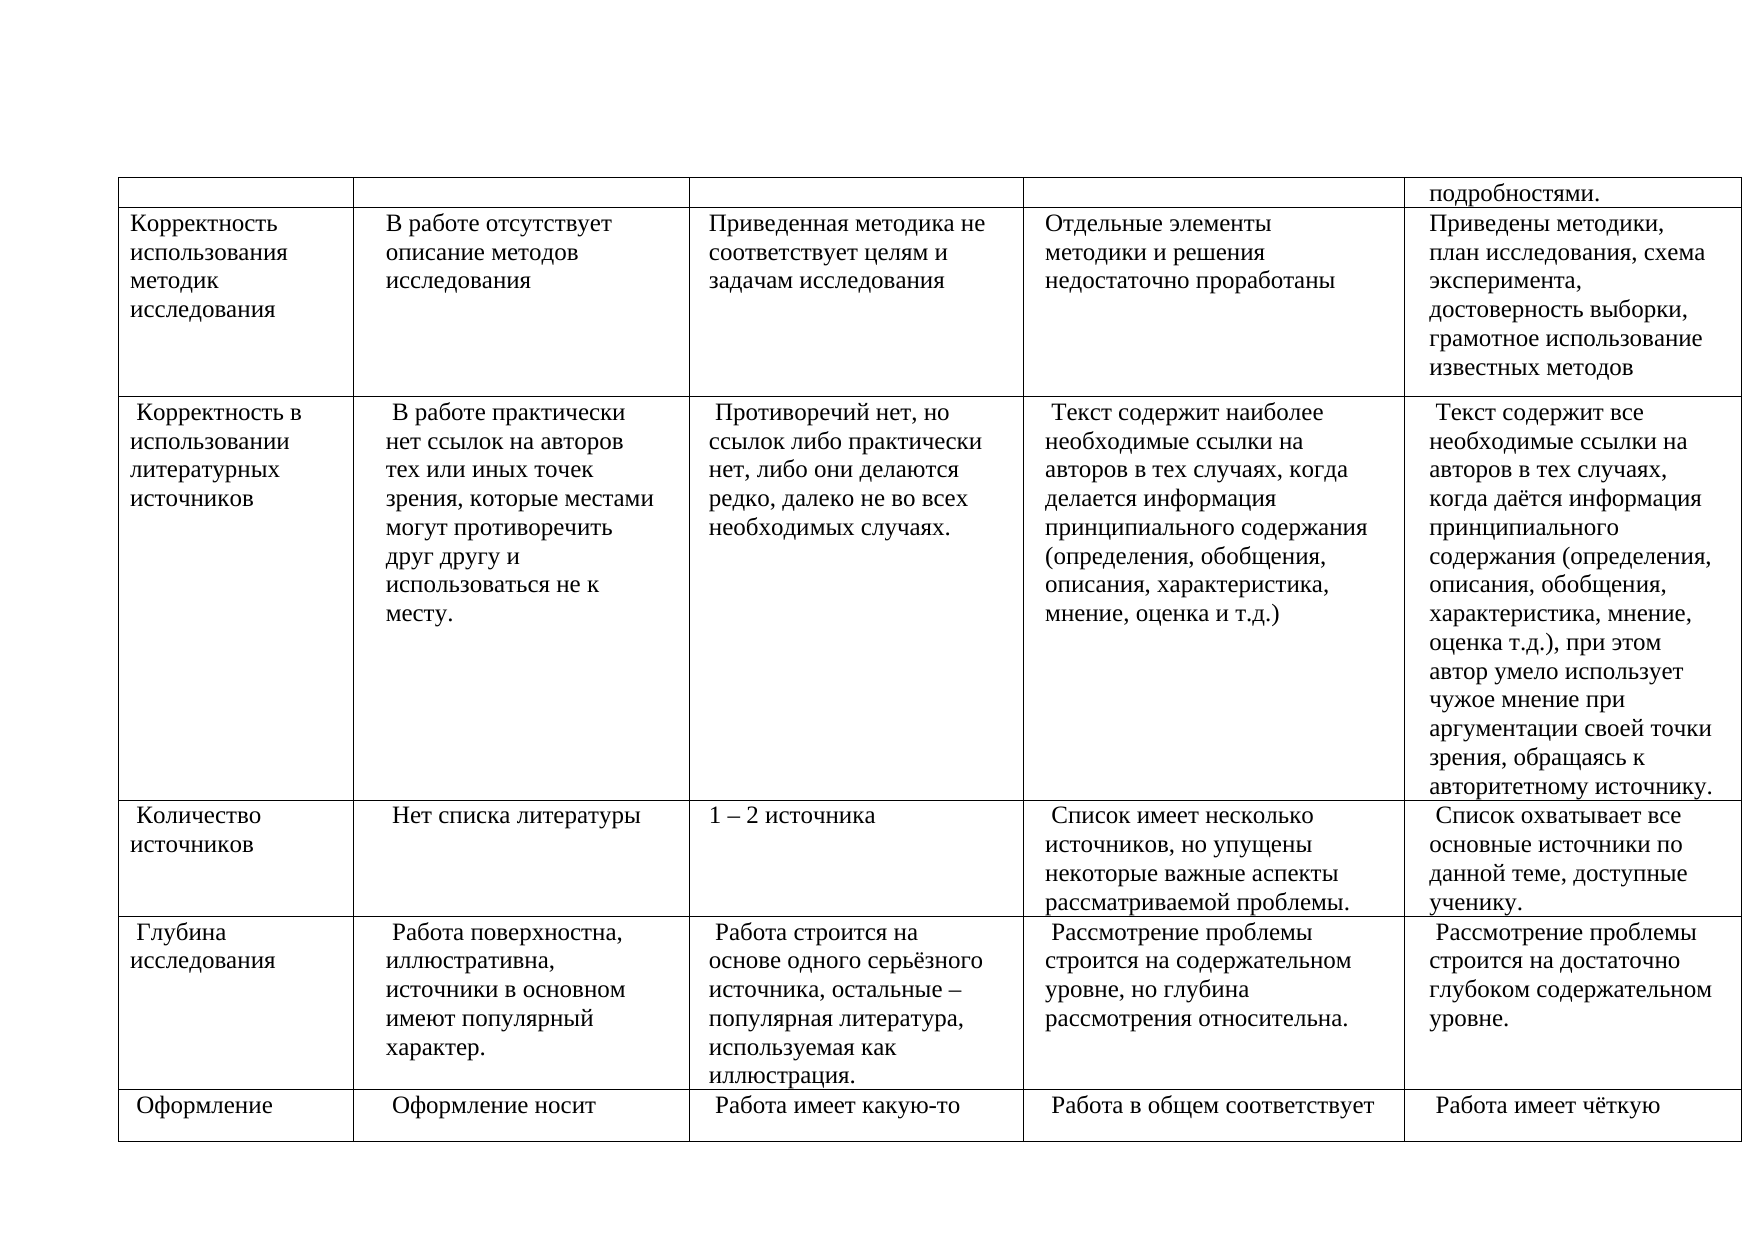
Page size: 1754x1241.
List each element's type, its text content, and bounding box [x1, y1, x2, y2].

table_cell Корректность использования методик исследования [119, 208, 353, 396]
table_cell Глубина исследования [119, 917, 353, 1089]
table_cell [1405, 1090, 1741, 1141]
table_cell Текст содержит все необходимые ссылки на авторов в тех случаях, когда даётся информация принципиального содержания (определения, описания, обобщения, характеристика, мнение, оценка т.д.), при этом автор умело использует чужое мнение при аргументации своей точки зрения, обращаясь к авторитетному источнику. [1405, 397, 1741, 799]
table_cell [1024, 1090, 1404, 1141]
table_cell Количество источников [119, 801, 353, 916]
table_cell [1405, 178, 1741, 207]
table_cell Корректность в использовании литературных источников [119, 397, 353, 799]
table_cell Отдельные элементы методики и решения недостаточно проработаны [1024, 208, 1404, 396]
table_cell Противоречий нет, но ссылок либо практически нет, либо они делаются редко, далеко не во всех необходимых случаях. [690, 397, 1023, 799]
table_cell Рассмотрение проблемы строится на содержательном уровне, но глубина рассмотрения относительна. [1024, 917, 1404, 1089]
table_cell Оформление [119, 1090, 353, 1141]
table_cell Работа поверхностна, иллюстративна, источники в основном имеют популярный характер. [354, 917, 689, 1089]
table_cell Нет списка литературы [354, 801, 689, 916]
table_cell Рассмотрение проблемы строится на достаточно глубоком содержательном уровне. [1405, 917, 1741, 1089]
table_cell Работа строится на основе одного серьёзного источника, остальные – популярная литература, используемая как иллюстрация. [690, 917, 1023, 1089]
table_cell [690, 1090, 1023, 1141]
table_cell Приведены методики, план исследования, схема эксперимента, достоверность выборки, грамотное использование известных методов [1405, 208, 1741, 396]
table_cell Список охватывает все основные источники по данной теме, доступные ученику. [1405, 801, 1741, 916]
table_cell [354, 178, 689, 207]
table_cell В работе отсутствует описание методов исследования [354, 208, 689, 396]
table_cell В работе практически нет ссылок на авторов тех или иных точек зрения, которые местами могут противоречить друг другу и использоваться не к месту. [354, 397, 689, 799]
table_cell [119, 178, 353, 207]
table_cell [690, 178, 1023, 207]
table_cell Список имеет несколько источников, но упущены некоторые важные аспекты рассматриваемой проблемы. [1024, 801, 1404, 916]
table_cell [1024, 178, 1404, 207]
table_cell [354, 1090, 689, 1141]
table_cell 1 – 2 источника [690, 801, 1023, 916]
table_cell Приведенная методика не соответствует целям и задачам исследования [690, 208, 1023, 396]
table_cell Текст содержит наиболее необходимые ссылки на авторов в тех случаях, когда делается информация принципиального содержания (определения, обобщения, описания, характеристика, мнение, оценка и т.д.) [1024, 397, 1404, 799]
